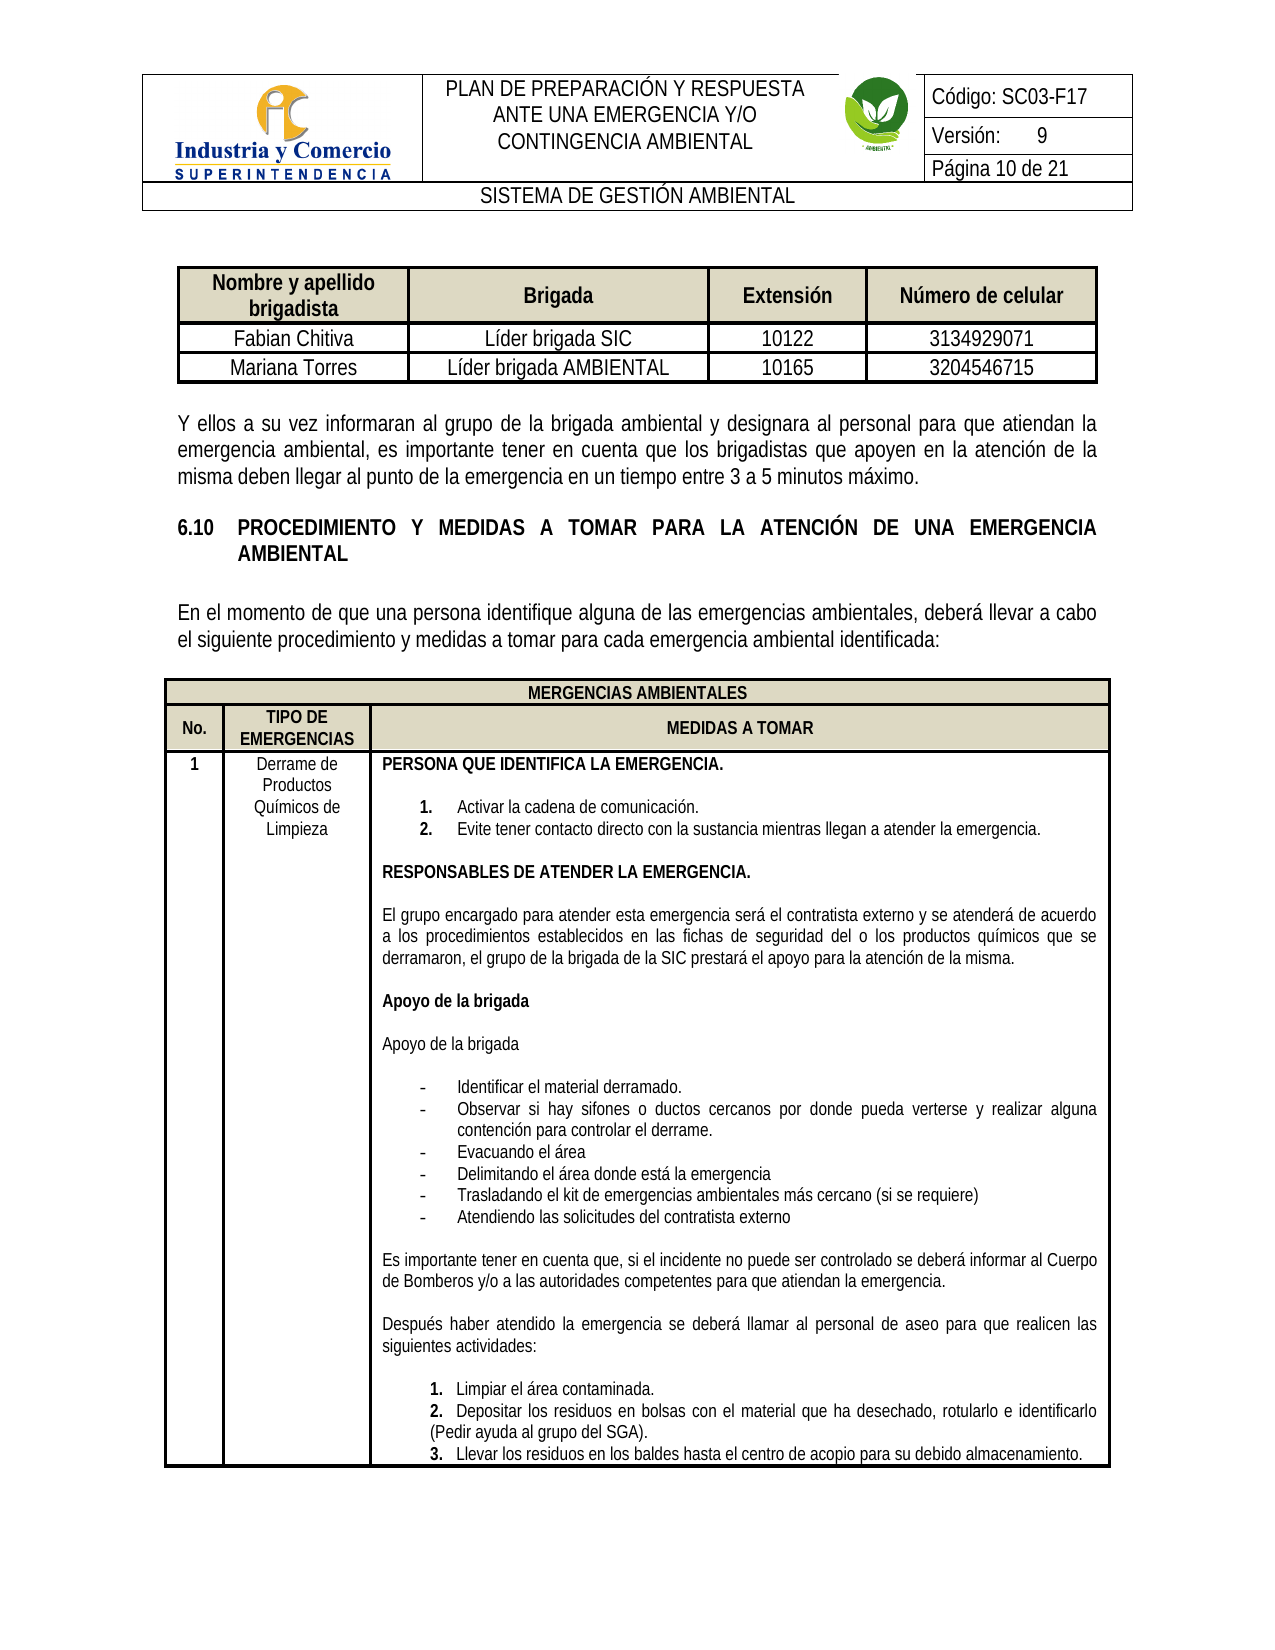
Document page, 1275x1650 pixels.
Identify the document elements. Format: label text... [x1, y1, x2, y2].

text En el momento de que una persona identifique alguna de las emergencias ambientales, deberá llevar a cabo el siguiente procedimiento y medidas a tomar para cada emergencia ambiental identificada: [177, 599, 1098, 652]
picture [837, 73, 916, 152]
table_header Extensión [710, 269, 865, 321]
table_cell No. [167, 706, 222, 749]
table_cell Mariana Torres [180, 354, 407, 380]
table_cell TIPO DE EMERGENCIAS [225, 706, 369, 749]
text Y ellos a su vez informaran al grupo de la brigada ambiental y designara al personal para que atiendan la emergencia ambiental, es importante tener en cuenta que los brigadistas que apoyen en la atención de la misma deben llegar al punto de la emergencia en un tiempo entre 3 a 5 minutos máximo. [177, 410, 1098, 489]
table_header Nombre y apellido brigadista [180, 269, 407, 321]
table_cell 10122 [710, 325, 865, 351]
table_cell Fabian Chitiva [180, 325, 407, 351]
table_cell 10165 [710, 354, 865, 380]
table_cell 3204546715 [868, 354, 1095, 380]
picture [174, 81, 392, 181]
table_header Número de celular [868, 269, 1095, 321]
table_cell 3134929071 [868, 325, 1095, 351]
table_cell 1 [167, 753, 222, 1464]
table_cell Derrame de Productos Químicos de Limpieza [225, 753, 369, 1464]
table_header Brigada [410, 269, 707, 321]
table_cell Líder brigada SIC [410, 325, 707, 351]
table_header MERGENCIAS AMBIENTALES [167, 681, 1108, 703]
table_cell Líder brigada AMBIENTAL [410, 354, 707, 380]
table_cell MEDIDAS A TOMAR [372, 706, 1108, 749]
subtitle PROCEDIMIENTO Y MEDIDAS A TOMAR PARA LA ATENCIÓN DE UNA EMERGENCIA AMBIENTAL [177, 514, 1098, 567]
